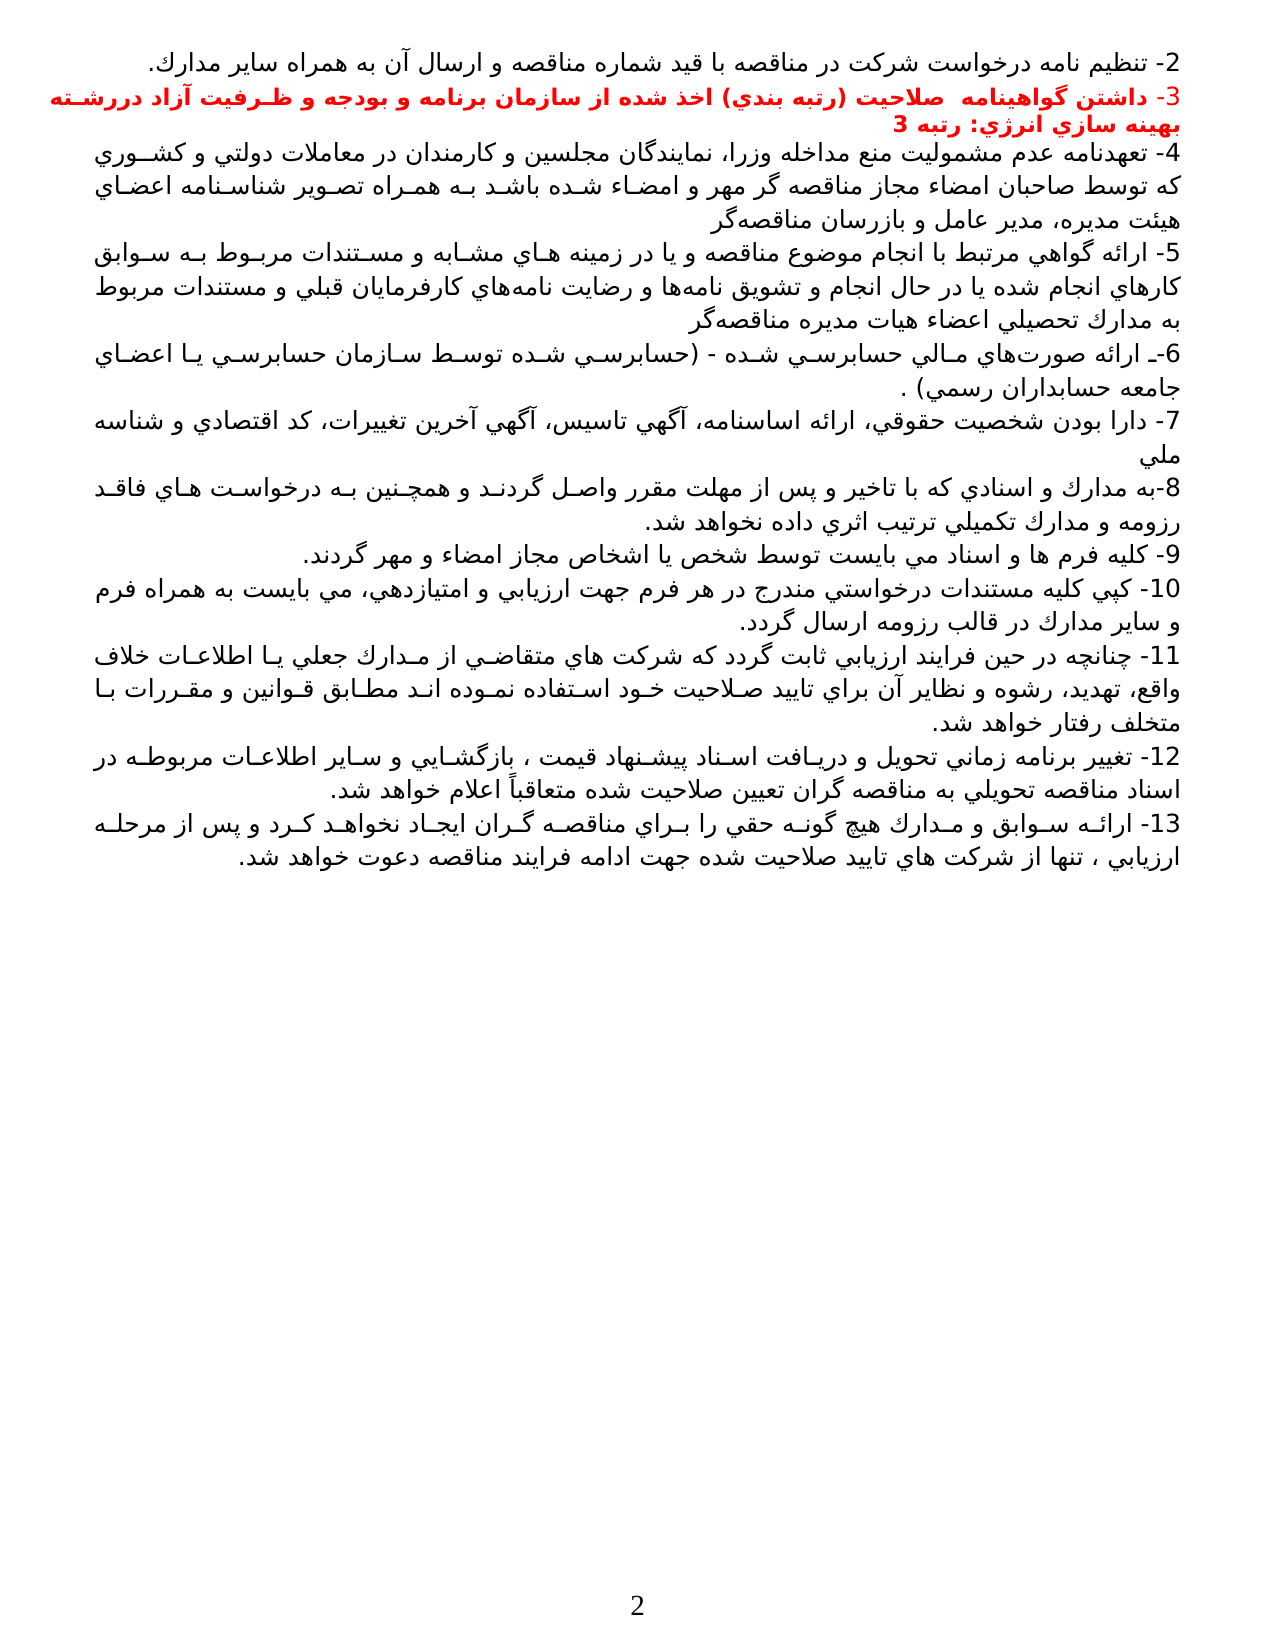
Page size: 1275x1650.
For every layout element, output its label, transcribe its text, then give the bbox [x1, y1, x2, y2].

text 13- ارائه سوابق و مدارك هيچ گونه حقي را براي مناقصه گران ايجاد نخواهد كرد و پس از مرحله ارزيابي ، تنها از شركت هاي تاييد صلاحيت شده جهت ادامه فرايند مناقصه دعوت خواهد شد. [94, 809, 1181, 871]
text 2- تنظيم نامه درخواست شركت در مناقصه با قيد شماره مناقصه و ارسال آن به همراه ساير مدارك. [94, 48, 1181, 78]
text 4- تعهدنامه عدم مشموليت منع مداخله وزرا، نمايندگان مجلسين و كارمندان در معاملات دولتي و كشوري كه توسط صاحبان امضاء مجاز مناقصه گر مهر و امضاء شده باشد به همراه تصوير شناسنامه اعضاي هيئت مديره، مدير عامل و بازرسان مناقصه‌گر [94, 138, 1181, 234]
text 8-به مدارك و اسنادي كه با تاخير و پس از مهلت مقرر واصل گردند و همچنين به درخواست هاي فاقد رزومه و مدارك تكميلي ترتيب اثري داده نخواهد شد. [94, 473, 1181, 536]
text 11- چنانچه در حين فرايند ارزيابي ثابت گردد كه شركت هاي متقاضي از مدارك جعلي يا اطلاعات خلاف واقع، تهديد، رشوه و نظاير آن براي تاييد صلاحيت خود استفاده نموده اند مطابق قوانين و مقررات با متخلف رفتار خواهد شد. [94, 641, 1181, 737]
text 5- ارائه گواهي مرتبط با انجام موضوع مناقصه و يا در زمينه هاي مشابه و مستندات مربوط به سوابق كارهاي انجام شده يا در حال انجام و تشويق نامه‌ها و رضايت نامه‌هاي كارفرمايان قبلي و مستندات مربوط به مدارك تحصيلي اعضاء هيات مديره مناقصه‌گر [94, 238, 1181, 335]
text 7- دارا بودن شخصيت حقوقي، ارائه اساسنامه، آگهي تاسيس، آگهي آخرين تغييرات، كد اقتصادي و شناسه ملي [94, 406, 1181, 469]
text 6- ارائه صورت‌هاي مالي حسابرسي شده - (حسابرسي شده توسط سازمان حسابرسي يا اعضاي جامعه حسابداران رسمي) . [94, 339, 1181, 402]
text 10- كپي كليه مستندات درخواستي مندرج در هر فرم جهت ارزيابي و امتياز‌دهي، مي بايست به همراه فرم و ساير مدارك در قالب رزومه ارسال گردد. [94, 574, 1181, 637]
text 9- كليه فرم ها و اسناد مي بايست توسط شخص يا اشخاص مجاز امضاء و مهر گردند. [94, 540, 1181, 569]
text 12- تغيير برنامه زماني تحويل و دريافت اسناد پيشنهاد قيمت ، بازگشايي و ساير اطلاعات مربوطه در اسناد مناقصه تحويلي به مناقصه گران تعيين صلاحيت شده متعاقباً اعلام خواهد شد. [94, 742, 1181, 804]
text 3- داشتن گواهينامه صلاحيت (رتبه بندي) اخذ شده از سازمان برنامه و بودجه و ظرفيت آزاد دررشته بهينه سازي انرژي: رتبه 3 [49, 82, 1181, 138]
